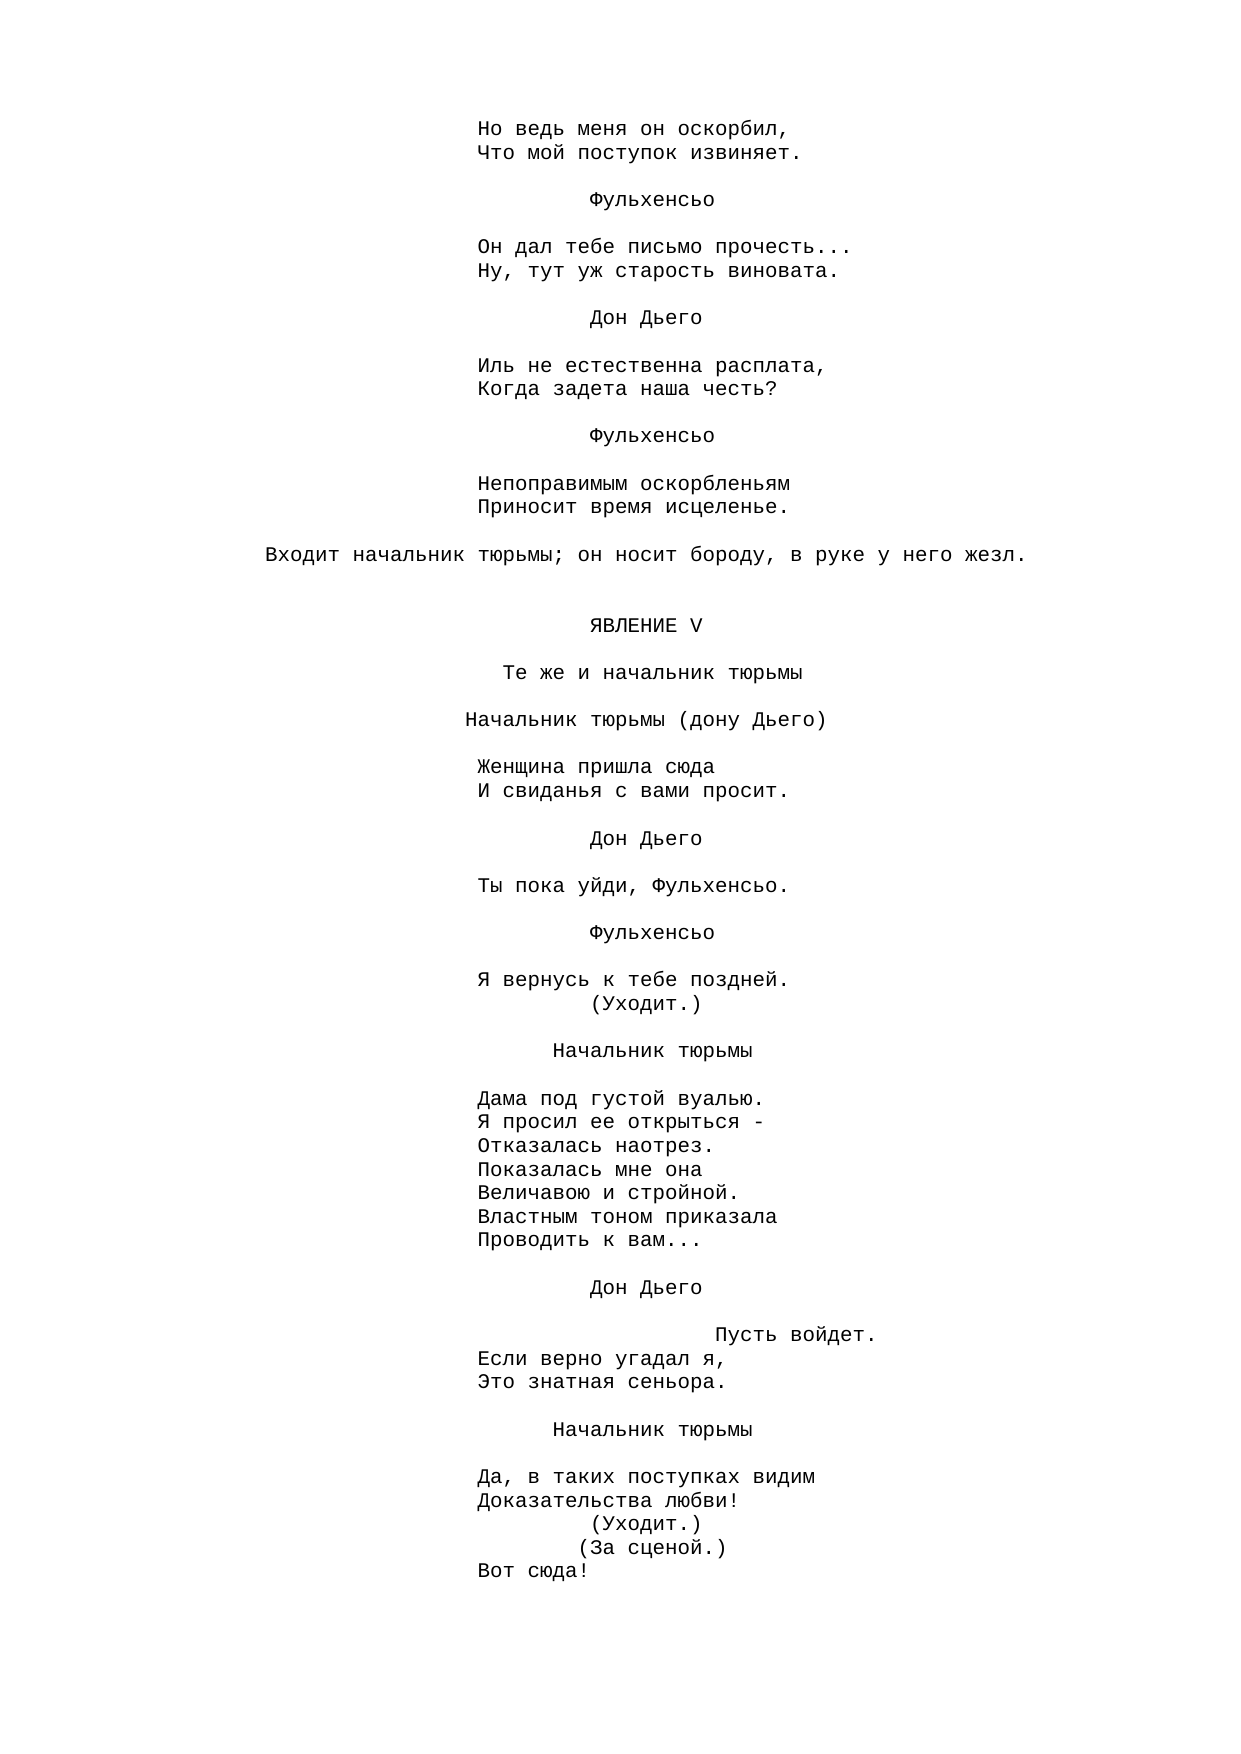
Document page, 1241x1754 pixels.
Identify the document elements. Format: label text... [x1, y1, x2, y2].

text Дон Дьего [177, 827, 1152, 851]
text Да, в таких поступках видим [177, 1466, 1152, 1489]
text Отказалась наотрез. [177, 1135, 1152, 1158]
text Непоправимым оскорбленьям [177, 473, 1152, 496]
text Иль не естественна расплата, [177, 354, 1152, 378]
text Величавою и стройной. [177, 1182, 1152, 1206]
text (За сценой.) [177, 1537, 1152, 1561]
text (Уходит.) [177, 993, 1152, 1017]
text Женщина пришла сюда [177, 757, 1152, 780]
text И свиданья с вами просит. [177, 780, 1152, 804]
text Это знатная сеньора. [177, 1371, 1152, 1395]
text Приносит время исцеленье. [177, 496, 1152, 520]
text Я просил ее открыться - [177, 1111, 1152, 1135]
text Я вернусь к тебе поздней. [177, 969, 1152, 993]
text Фульхенсьо [177, 922, 1152, 946]
text Начальник тюрьмы [177, 1419, 1152, 1442]
text Начальник тюрьмы [177, 1040, 1152, 1064]
text Дон Дьего [177, 1277, 1152, 1300]
text (Уходит.) [177, 1513, 1152, 1537]
text Что мой поступок извиняет. [177, 142, 1152, 165]
text Вот сюда! [177, 1561, 1152, 1584]
text Начальник тюрьмы (дону Дьего) [177, 709, 1152, 733]
text Доказательства любви! [177, 1489, 1152, 1513]
text Фульхенсьо [177, 426, 1152, 449]
text Показалась мне она [177, 1158, 1152, 1182]
text Ты пока уйди, Фульхенсьо. [177, 875, 1152, 898]
text Те же и начальник тюрьмы [177, 662, 1152, 686]
text Входит начальник тюрьмы; он носит бороду, в руке у него жезл. [177, 544, 1152, 567]
text Дама под густой вуалью. [177, 1088, 1152, 1111]
text Дон Дьего [177, 307, 1152, 331]
text Проводить к вам... [177, 1229, 1152, 1253]
text ЯВЛЕНИЕ V [177, 615, 1152, 638]
text Но ведь меня он оскорбил, [177, 118, 1152, 142]
text Он дал тебе письмо прочесть... [177, 236, 1152, 260]
text Когда задета наша честь? [177, 378, 1152, 402]
text Если верно угадал я, [177, 1348, 1152, 1371]
text Ну, тут уж старость виновата. [177, 260, 1152, 284]
text Властным тоном приказала [177, 1206, 1152, 1229]
text Фульхенсьо [177, 189, 1152, 213]
text Пусть войдет. [177, 1324, 1152, 1348]
